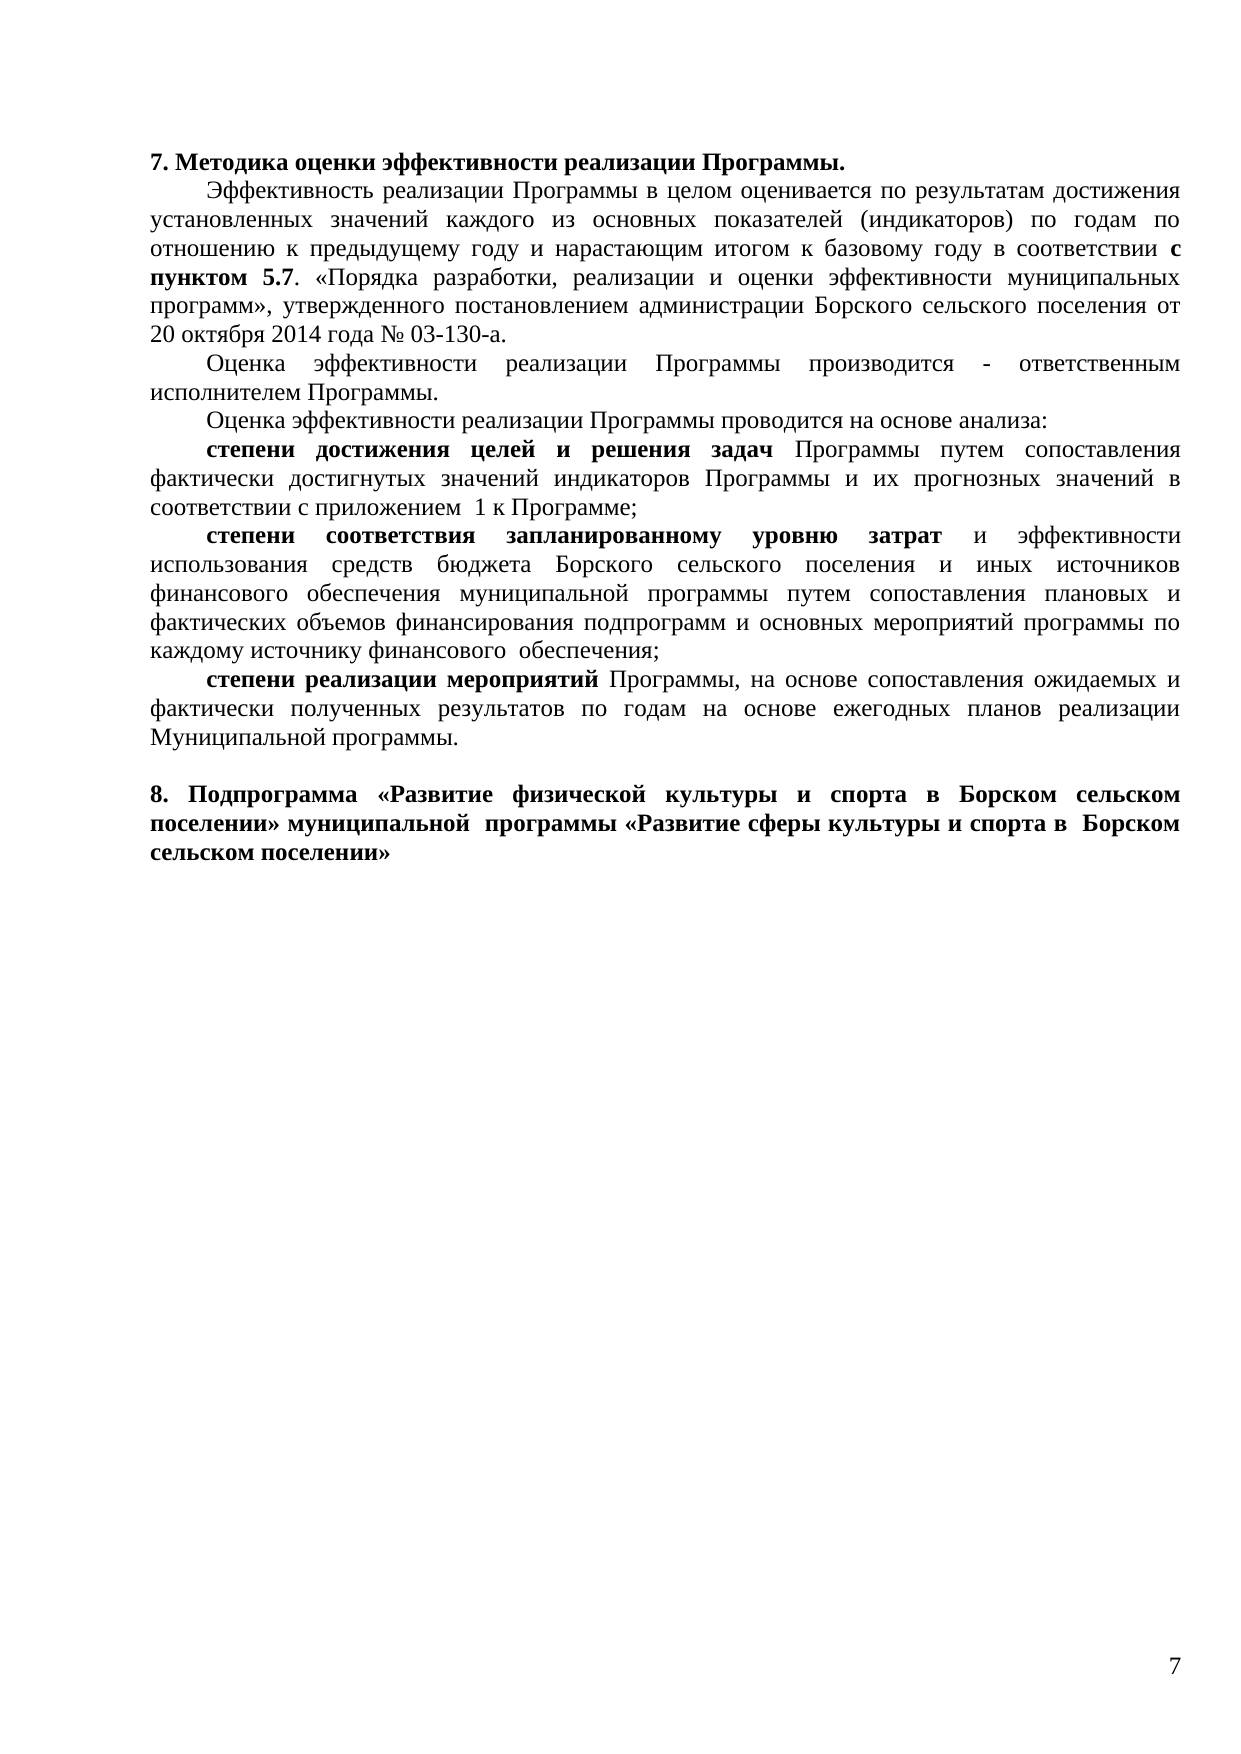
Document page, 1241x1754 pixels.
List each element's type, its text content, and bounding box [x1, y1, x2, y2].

text Эффективность реализации Программы в целом оценивается по результатам достижения установленных значений каждого из основных показателей (индикаторов) по годам по отношению к предыдущему году и нарастающим итогом к базовому году в соответствии с пунктом 5.7. «Порядка разработки, реализации и оценки эффективности муниципальных программ», утвержденного постановлением администрации Борского сельского поселения от 20 октября 2014 года № 03-130-а. [150, 176, 1181, 348]
text степени достижения целей и решения задач Программы путем сопоставления фактически достигнутых значений индикаторов Программы и их прогнозных значений в соответствии с приложением 1 к Программе; [150, 434, 1181, 521]
text 7. Методика оценки эффективности реализации Программы. [150, 147, 1181, 176]
text Оценка эффективности реализации Программы производится - ответственным исполнителем Программы. [150, 348, 1181, 406]
text степени реализации мероприятий Программы, на основе сопоставления ожидаемых и фактически полученных результатов по годам на основе ежегодных планов реализации Муниципальной программы. [150, 664, 1181, 751]
text степени соответствия запланированному уровню затрат и эффективности использования средств бюджета Борского сельского поселения и иных источников финансового обеспечения муниципальной программы путем сопоставления плановых и фактических объемов финансирования подпрограмм и основных мероприятий программы по каждому источнику финансового обеспечения; [150, 521, 1181, 664]
text 8. Подпрограмма «Развитие физической культуры и спорта в Борском сельском поселении» муниципальной программы «Развитие сферы культуры и спорта в Борском сельском поселении» [150, 779, 1181, 866]
text Оценка эффективности реализации Программы проводится на основе анализа: [150, 406, 1181, 434]
